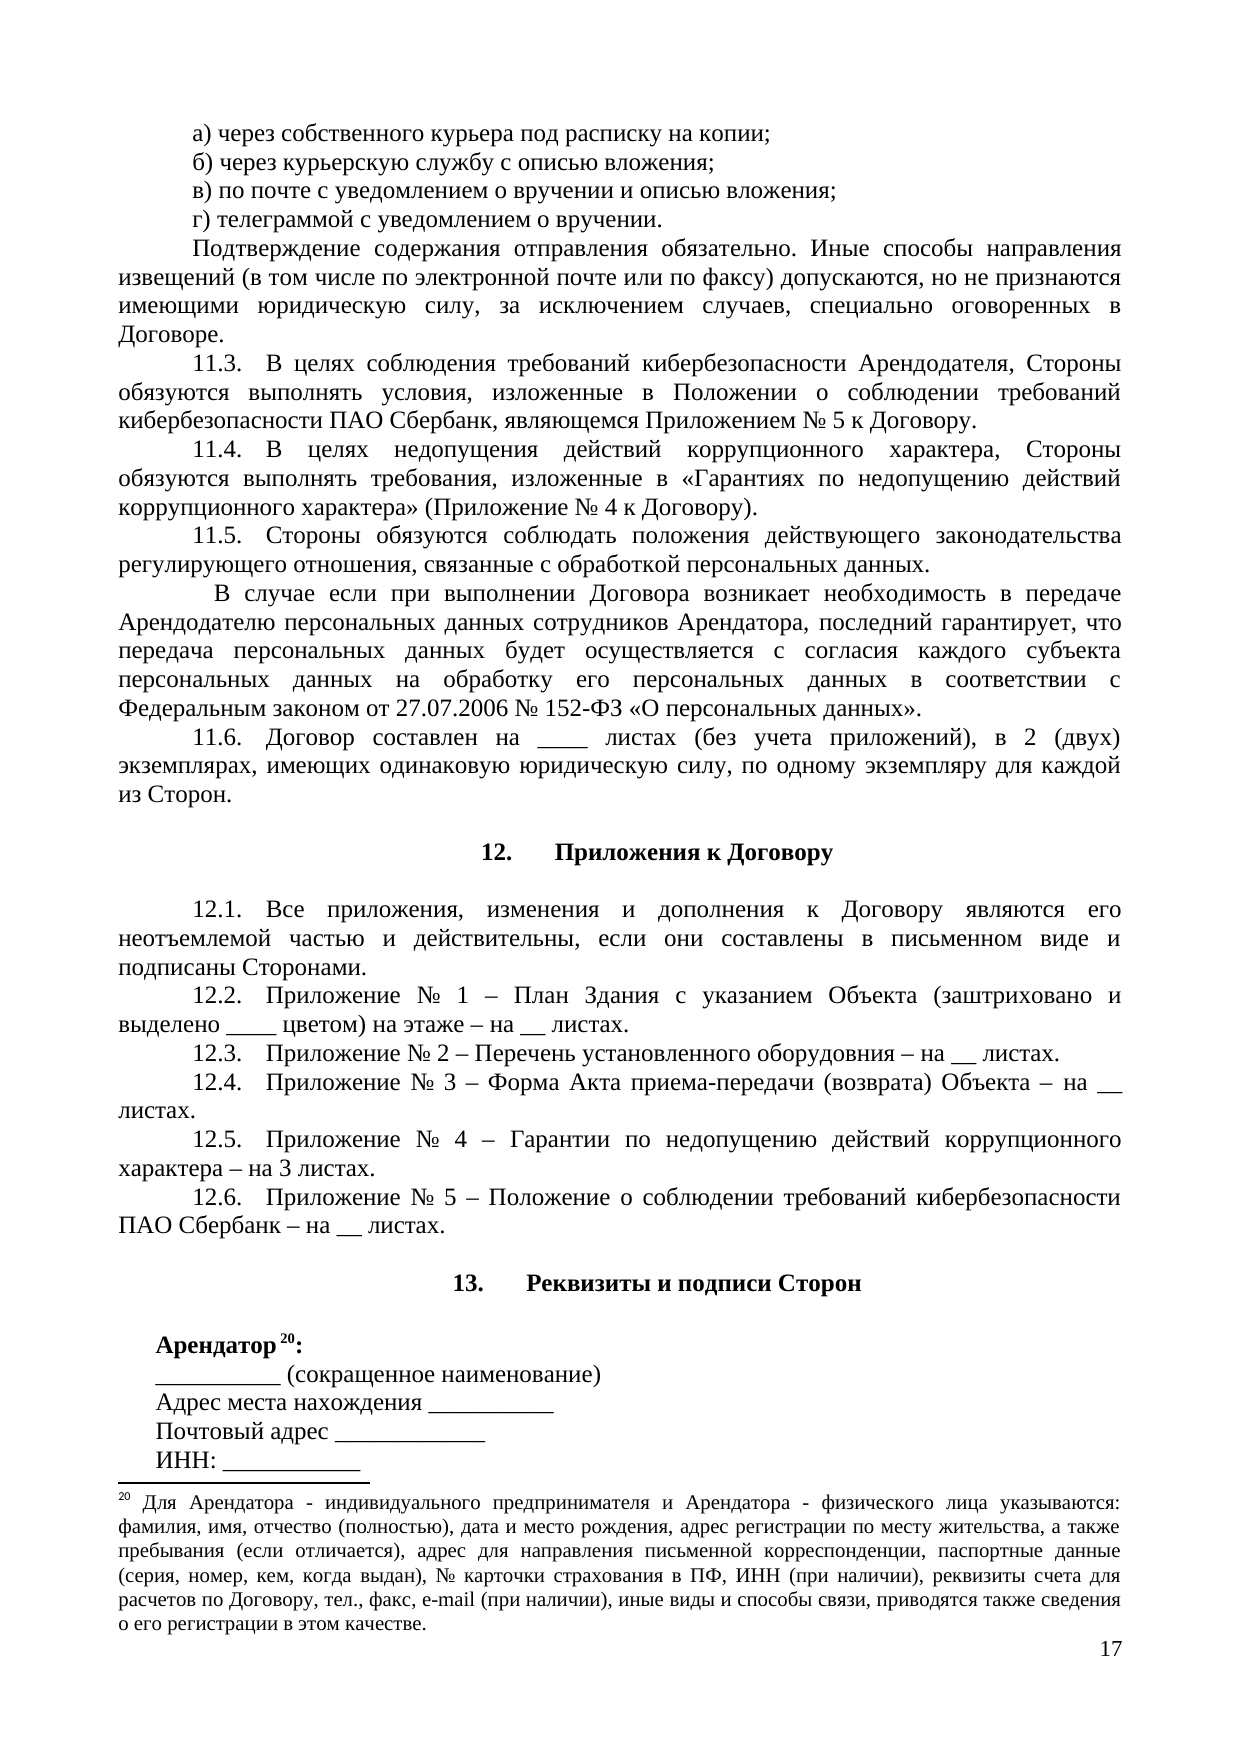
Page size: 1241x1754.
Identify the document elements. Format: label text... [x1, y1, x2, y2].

list В целях недопущения действий коррупционного характера, Стороны обязуются выполнять требования, изложенные в «Гарантиях по недопущению действий коррупционного характера» (Приложение № 4 к Договору). [118, 434, 1122, 521]
text ИНН: ___________ [118, 1445, 1122, 1474]
text г) телеграммой с уведомлением о вручении. [118, 204, 1122, 233]
list Реквизиты и подписи Сторон [118, 1268, 1122, 1297]
text в) по почте с уведомлением о вручении и описью вложения; [118, 176, 1122, 204]
list Все приложения, изменения и дополнения к Договору являются его неотъемлемой частью и действительны, если они составлены в письменном виде и подписаны Сторонами. [118, 894, 1122, 981]
text Адрес места нахождения __________ [118, 1387, 1122, 1416]
text а) через собственного курьера под расписку на копии; [118, 118, 1122, 147]
list Стороны обязуются соблюдать положения действующего законодательства регулирующего отношения, связанные с обработкой персональных данных. [118, 521, 1122, 578]
text __________ (сокращенное наименование) [118, 1359, 1122, 1387]
list Приложения к Договору [118, 837, 1122, 866]
text В случае если при выполнении Договора возникает необходимость в передаче Арендодателю персональных данных сотрудников Арендатора, последний гарантирует, что передача персональных данных будет осуществляется с согласия каждого субъекта персональных данных на обработку его персональных данных в соответствии с Федеральным законом от 27.07.2006 № 152-ФЗ «О персональных данных». [118, 578, 1122, 722]
text б) через курьерскую службу с описью вложения; [118, 147, 1122, 176]
list Приложение № 3 – Форма Акта приема-передачи (возврата) Объекта – на __ листах. [118, 1067, 1122, 1124]
list Приложение № 2 – Перечень установленного оборудовния – на __ листах. [118, 1038, 1122, 1067]
list Договор составлен на ____ листах (без учета приложений), в 2 (двух) экземплярах, имеющих одинаковую юридическую силу, по одному экземпляру для каждой из Сторон. [118, 722, 1122, 808]
text Подтверждение содержания отправления обязательно. Иные способы направления извещений (в том числе по электронной почте или по факсу) допускаются, но не признаются имеющими юридическую силу, за исключением случаев, специально оговоренных в Договоре. [118, 233, 1122, 348]
list Приложение № 5 – Положение о соблюдении требований кибербезопасности ПАО Сбербанк – на __ листах. [118, 1182, 1122, 1239]
text Почтовый адрес ____________ [118, 1416, 1122, 1445]
list Приложение № 1 – План Здания с указанием Объекта (заштриховано и выделено ____ цветом) на этаже – на __ листах. [118, 981, 1122, 1038]
list В целях соблюдения требований кибербезопасности Арендодателя, Стороны обязуются выполнять условия, изложенные в Положении о соблюдении требований кибербезопасности ПАО Сбербанк, являющемся Приложением № 5 к Договору. [118, 348, 1122, 434]
text Арендатор : [118, 1330, 1122, 1359]
list Приложение № 4 – Гарантии по недопущению действий коррупционного характера – на 3 листах. [118, 1124, 1122, 1182]
